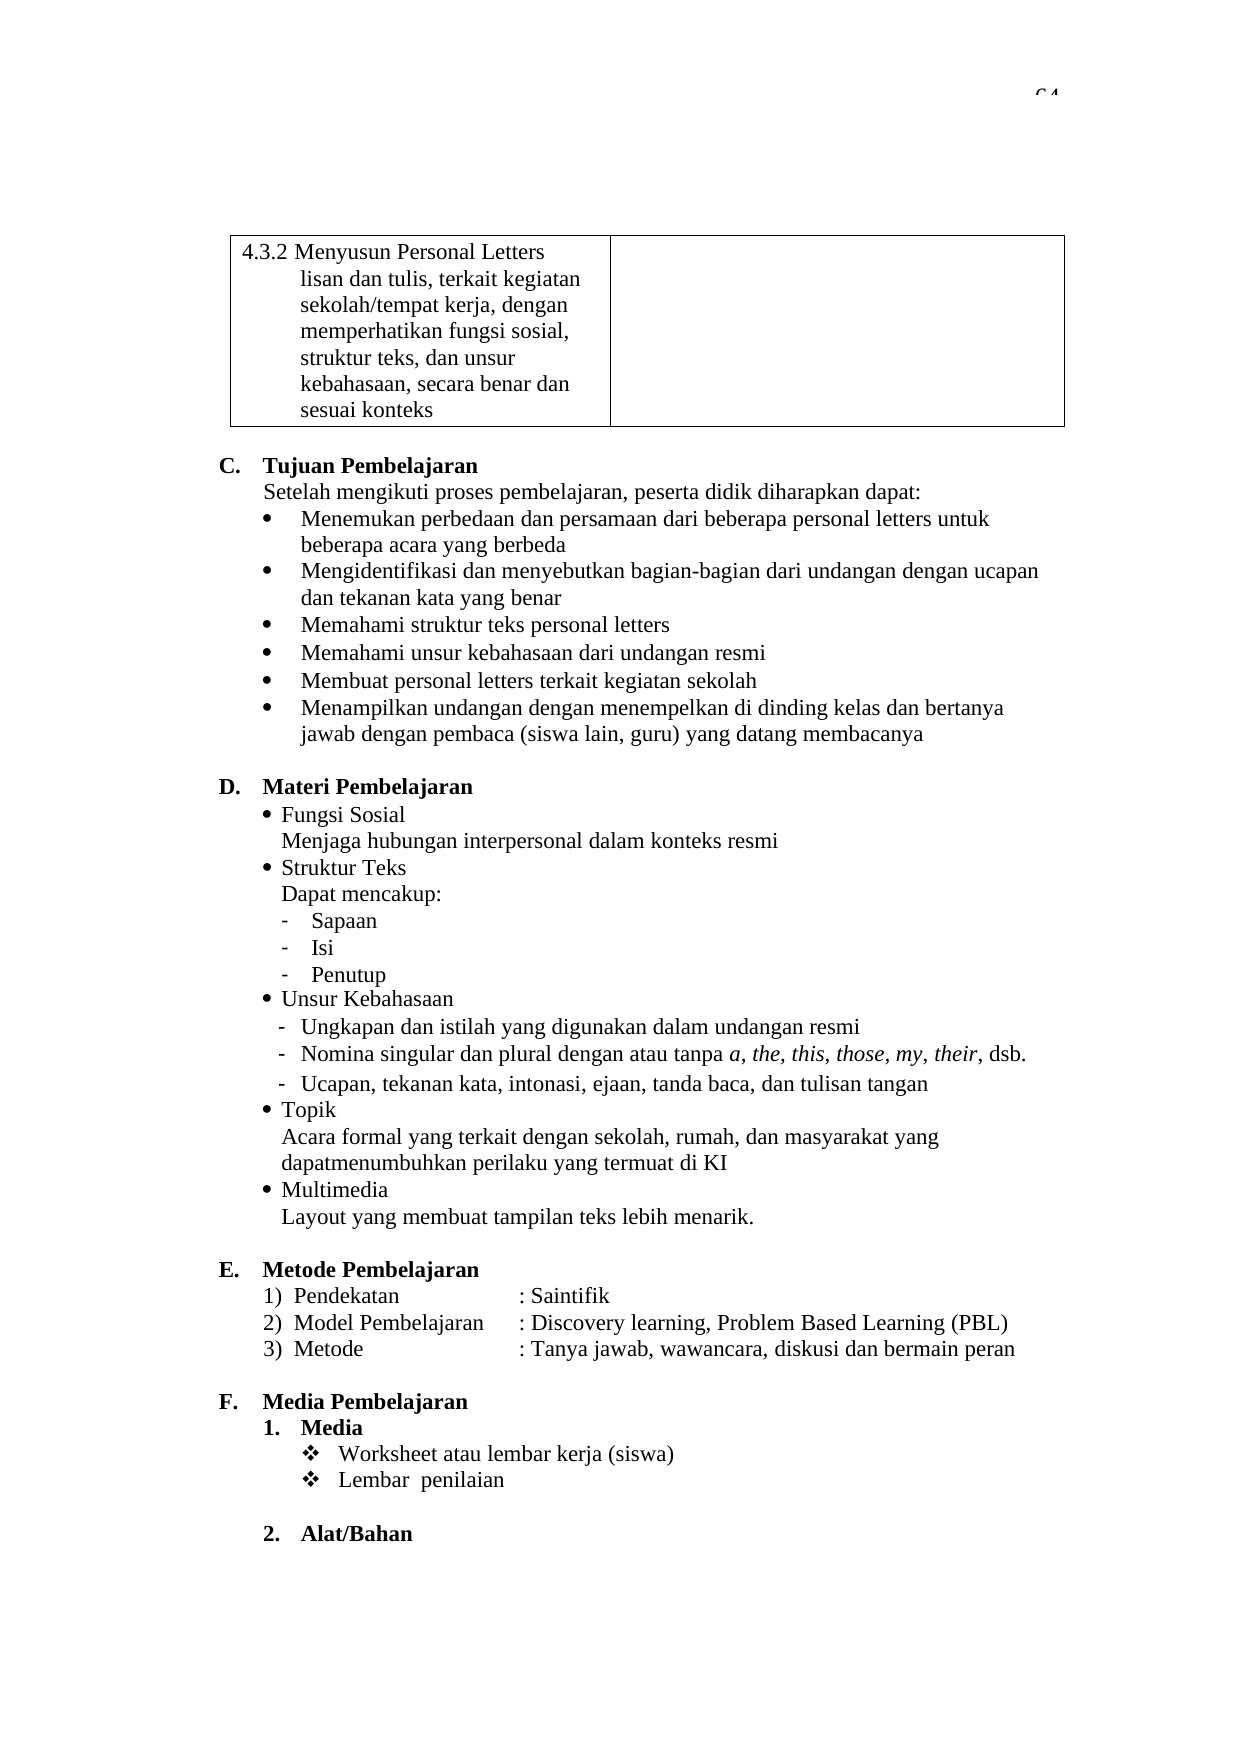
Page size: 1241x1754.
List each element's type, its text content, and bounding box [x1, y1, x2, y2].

list Unsur Kebahasaan [263, 988, 1211, 1011]
list Lembar penilaian [300, 1467, 1211, 1493]
list Multimedia [263, 1176, 1211, 1203]
list Alat/Bahan [263, 1520, 1211, 1546]
text Acara formal yang terkait dengan sekolah, rumah, dan masyarakat yang dapatmenumbuhkan perilaku yang termuat di KI [281, 1123, 941, 1176]
list Menampilkan undangan dengan menempelkan di dinding kelas dan bertanya jawab dengan pembaca (siswa lain, guru) yang datang membacanya [263, 694, 1004, 747]
list Metode Pembelajaran [218, 1257, 1211, 1283]
list Topik [263, 1098, 1211, 1123]
list Struktur Teks Dapat mencakup: [263, 854, 442, 907]
list Penutup [281, 961, 1211, 988]
list Memahami struktur teks personal letters [263, 610, 1211, 638]
text Setelah mengikuti proses pembelajaran, peserta didik diharapkan dapat: [263, 479, 1211, 505]
list Tujuan Pembelajaran [218, 453, 1211, 479]
list Model Pembelajaran : Discovery learning, Problem Based Learning (PBL) [263, 1309, 1211, 1335]
list Fungsi Sosial [263, 800, 1211, 828]
list Menemukan perbedaan dan persamaan dari beberapa personal letters untuk beberapa acara yang berbeda [263, 505, 991, 557]
table_header [611, 236, 1064, 426]
list Pendekatan : Saintifik [263, 1283, 1211, 1309]
list Memahami unsur kebahasaan dari undangan resmi [263, 638, 1211, 666]
table_header 4.3.2 Menyusun Personal Letters lisan dan tulis, terkait kegiatan sekolah/tempat kerja, dengan memperhatikan fungsi sosial, struktur teks, dan unsur kebahasaan, secara benar dan sesuai konteks [231, 236, 610, 426]
list Metode : Tanya jawab, wawancara, diskusi dan bermain peran [263, 1335, 1211, 1361]
list Isi [281, 934, 1211, 961]
text Layout yang membuat tampilan teks lebih menarik. [281, 1203, 1211, 1229]
list Nomina singular dan plural dengan atau tanpa a, the, this, those, my, their, dsb. [278, 1041, 1211, 1067]
list Mengidentifikasi dan menyebutkan bagian-bagian dari undangan dengan ucapan dan tekanan kata yang benar [263, 557, 1040, 610]
list Media Pembelajaran [218, 1388, 1211, 1415]
list Ucapan, tekanan kata, intonasi, ejaan, tanda baca, dan tulisan tangan [278, 1067, 1211, 1098]
list Sapaan [281, 907, 1211, 934]
list Worksheet atau lembar kerja (siswa) [300, 1441, 1211, 1467]
list Ungkapan dan istilah yang digunakan dalam undangan resmi [278, 1011, 1211, 1041]
list Materi Pembelajaran [218, 774, 1211, 800]
list Media [263, 1415, 1211, 1441]
text Menjaga hubungan interpersonal dalam konteks resmi [281, 828, 1211, 854]
list Membuat personal letters terkait kegiatan sekolah [263, 666, 1211, 694]
